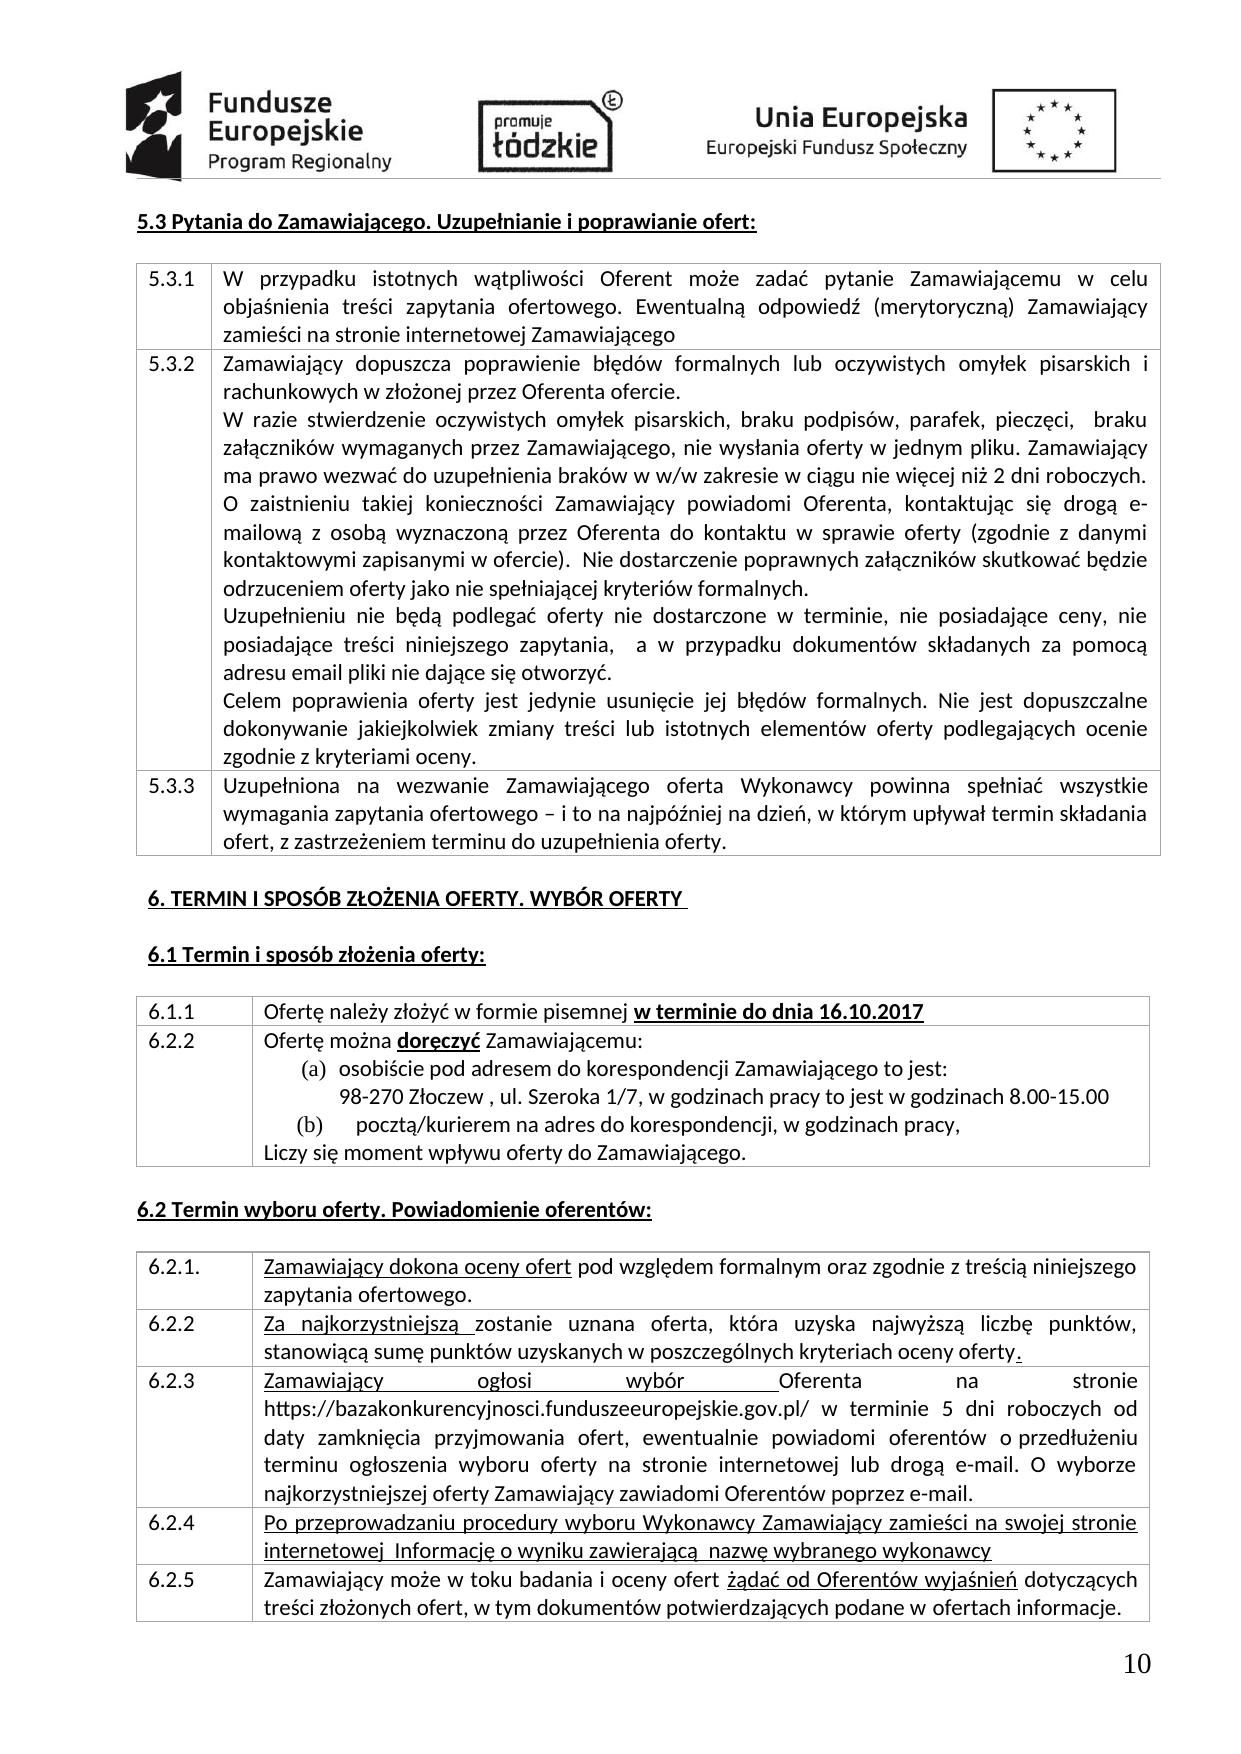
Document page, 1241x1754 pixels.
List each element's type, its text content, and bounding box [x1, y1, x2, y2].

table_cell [137, 179, 1161, 263]
table_cell Po przeprowadzaniu procedury wyboru Wykonawcy Zamawiający zamieści na swojej stronie internetowej Informację o wyniku zawierającą nazwę wybranego wykonawcy [253, 1508, 1149, 1564]
table_header 6.1.1 [137, 997, 252, 1025]
table_cell 6.2.2 [137, 1026, 252, 1166]
table_cell 6.2.5 [137, 1565, 252, 1621]
table_cell Uzupełniona na wezwanie Zamawiającego oferta Wykonawcy powinna spełniać wszystkie wymagania zapytania ofertowego – i to na najpóźniej na dzień, w którym upływał termin składania ofert, z zastrzeżeniem terminu do uzupełnienia oferty. [212, 771, 1160, 855]
text 6.1 Termin i sposób złożenia oferty: [148, 940, 1152, 968]
table_cell 5.3.3 [137, 771, 211, 855]
table_cell 5.3.2 [137, 350, 211, 770]
table_cell Ofertę można doręczyć Zamawiającemu: osobiście pod adresem do korespondencji Zamawiającego to jest: 98-270 Złoczew , ul. Szeroka 1/7, w godzinach pracy to jest w godzinach 8.00-15.00 pocztą/kurierem na adres do korespondencji, w godzinach pracy, Liczy się moment wpływu oferty do Zamawiającego. [253, 1026, 1149, 1166]
table_cell 6.2.3 [137, 1367, 252, 1507]
table_header Ofertę należy złożyć w formie pisemnej w terminie do dnia 16.10.2017 [253, 997, 1149, 1025]
table_cell Zamawiający może w toku badania i oceny ofert żądać od Oferentów wyjaśnień dotyczących treści złożonych ofert, w tym dokumentów potwierdzających podane w ofertach informacje. [253, 1565, 1149, 1621]
table_cell 6.2.1. [137, 1253, 252, 1308]
table_cell Zamawiający dopuszcza poprawienie błędów formalnych lub oczywistych omyłek pisarskich i rachunkowych w złożonej przez Oferenta ofercie. W razie stwierdzenie oczywistych omyłek pisarskich, braku podpisów, parafek, pieczęci, braku załączników wymaganych przez Zamawiającego, nie wysłania oferty w jednym pliku. Zamawiający ma prawo wezwać do uzupełnienia braków w w/w zakresie w ciągu nie więcej niż 2 dni roboczych. O zaistnieniu takiej konieczności Zamawiający powiadomi Oferenta, kontaktując się drogą e-mailową z osobą wyznaczoną przez Oferenta do kontaktu w sprawie oferty (zgodnie z danymi kontaktowymi zapisanymi w ofercie). Nie dostarczenie poprawnych załączników skutkować będzie odrzuceniem oferty jako nie spełniającej kryteriów formalnych. Uzupełnieniu nie będą podlegać oferty nie dostarczone w terminie, nie posiadające ceny, nie posiadające treści niniejszego zapytania, a w przypadku dokumentów składanych za pomocą adresu email pliki nie dające się otworzyć. Celem poprawienia oferty jest jedynie usunięcie jej błędów formalnych. Nie jest dopuszczalne dokonywanie jakiejkolwiek zmiany treści lub istotnych elementów oferty podlegających ocenie zgodnie z kryteriami oceny. [212, 350, 1160, 770]
table_cell Zamawiający dokona oceny ofert pod względem formalnym oraz zgodnie z treścią niniejszego zapytania ofertowego. [253, 1253, 1149, 1308]
table_cell 5.3.1 [137, 264, 211, 348]
table_cell Za najkorzystniejszą zostanie uznana oferta, która uzyska najwyższą liczbę punktów, stanowiącą sumę punktów uzyskanych w poszczególnych kryteriach oceny oferty. [253, 1310, 1149, 1366]
table_cell 6.2.4 [137, 1508, 252, 1564]
table_cell 6.2.2 [137, 1310, 252, 1366]
table_cell 6.2 Termin wyboru oferty. Powiadomienie oferentów: [137, 1167, 1149, 1251]
table_cell W przypadku istotnych wątpliwości Oferent może zadać pytanie Zamawiającemu w celu objaśnienia treści zapytania ofertowego. Ewentualną odpowiedź (merytoryczną) Zamawiający zamieści na stronie internetowej Zamawiającego [212, 264, 1160, 348]
text 6. TERMIN I SPOSÓB ZŁOŻENIA OFERTY. WYBÓR OFERTY [148, 884, 1152, 912]
table_cell Zamawiający ogłosi wybór Oferenta na stronie https://bazakonkurencyjnosci.funduszeeuropejskie.gov.pl/ w terminie 5 dni roboczych od daty zamknięcia przyjmowania ofert, ewentualnie powiadomi oferentów o przedłużeniu terminu ogłoszenia wyboru oferty na stronie internetowej lub drogą e-mail. O wyborze najkorzystniejszej oferty Zamawiający zawiadomi Oferentów poprzez e-mail. [253, 1367, 1149, 1507]
